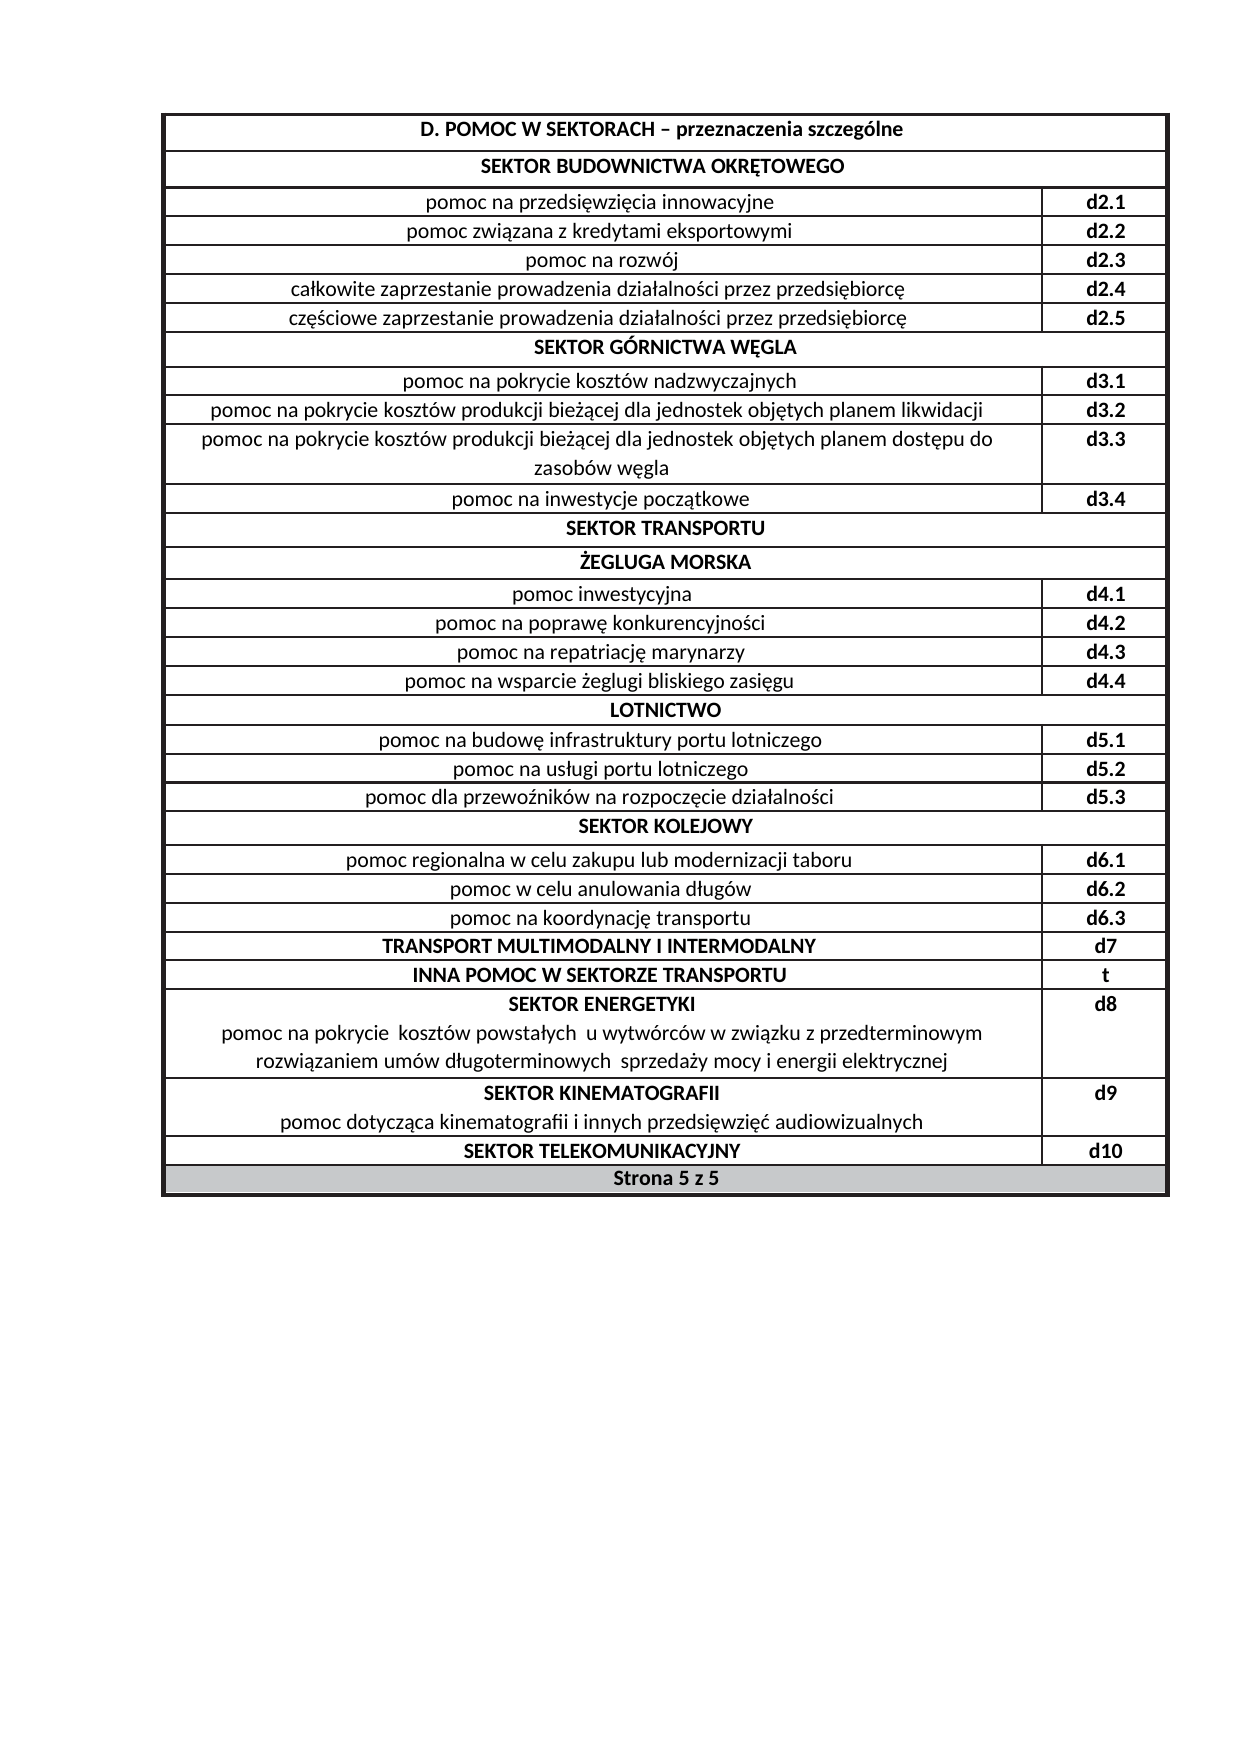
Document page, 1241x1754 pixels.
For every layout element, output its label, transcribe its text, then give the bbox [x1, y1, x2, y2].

table_cell pomoc w celu anulowania długów [166, 875, 1041, 902]
table_cell pomoc na poprawę konkurencyjności [166, 609, 1041, 636]
table_cell SEKTOR GÓRNICTWA WĘGLA [166, 333, 1165, 366]
table_cell pomoc dla przewoźników na rozpoczęcie działalności [166, 784, 1041, 810]
table_cell pomoc na przedsięwzięcia innowacyjne [166, 189, 1041, 215]
table_cell d10 [1043, 1137, 1165, 1163]
table_cell pomoc na koordynację transportu [166, 904, 1041, 931]
table_cell d2.2 [1043, 217, 1165, 244]
table_cell d5.2 [1043, 755, 1165, 781]
table_cell SEKTOR TRANSPORTU [166, 514, 1165, 546]
table_cell d3.1 [1043, 368, 1165, 394]
table_cell d6.1 [1043, 846, 1165, 873]
table_cell SEKTOR KINEMATOGRAFII pomoc dotycząca kinematografii i innych przedsięwzięć audiowizualnych [166, 1079, 1041, 1135]
table_cell pomoc na repatriację marynarzy [166, 638, 1041, 665]
table_cell d4.3 [1043, 638, 1165, 665]
table_cell pomoc na budowę infrastruktury portu lotniczego [166, 726, 1041, 752]
table_cell d4.4 [1043, 667, 1165, 694]
table_cell d7 [1043, 933, 1165, 959]
table_cell d2.5 [1043, 304, 1165, 331]
table_header D. POMOC W SEKTORACH – przeznaczenia szczególne [166, 116, 1165, 150]
table_cell pomoc na pokrycie kosztów produkcji bieżącej dla jednostek objętych planem likwidacji [166, 396, 1041, 423]
table_cell d9 [1043, 1079, 1165, 1135]
table_cell d4.1 [1043, 580, 1165, 607]
table_cell d3.4 [1043, 485, 1165, 512]
table_cell d6.3 [1043, 904, 1165, 931]
table_cell SEKTOR TELEKOMUNIKACYJNY [166, 1137, 1041, 1163]
table_cell d2.3 [1043, 246, 1165, 273]
table_cell pomoc regionalna w celu zakupu lub modernizacji taboru [166, 846, 1041, 873]
table_cell d4.2 [1043, 609, 1165, 636]
table_cell t [1043, 961, 1165, 988]
table_cell ŻEGLUGA MORSKA [166, 548, 1165, 578]
table_cell pomoc na usługi portu lotniczego [166, 755, 1041, 781]
table_cell SEKTOR ENERGETYKI pomoc na pokrycie kosztów powstałych u wytwórców w związku z przedterminowym rozwiązaniem umów długoterminowych sprzedaży mocy i energii elektrycznej [166, 990, 1041, 1077]
table_cell SEKTOR KOLEJOWY [166, 812, 1165, 844]
table_cell pomoc na inwestycje początkowe [166, 485, 1041, 512]
table_cell pomoc na wsparcie żeglugi bliskiego zasięgu [166, 667, 1041, 694]
table_cell d2.1 [1043, 189, 1165, 215]
table_cell d3.3 [1043, 425, 1165, 483]
table_cell SEKTOR BUDOWNICTWA OKRĘTOWEGO [166, 152, 1165, 186]
table_cell pomoc na rozwój [166, 246, 1041, 273]
table_cell d2.4 [1043, 275, 1165, 302]
table_cell LOTNICTWO [166, 696, 1165, 724]
table_cell INNA POMOC W SEKTORZE TRANSPORTU [166, 961, 1041, 988]
table_cell d3.2 [1043, 396, 1165, 423]
table_cell całkowite zaprzestanie prowadzenia działalności przez przedsiębiorcę [166, 275, 1041, 302]
table_cell pomoc na pokrycie kosztów nadzwyczajnych [166, 368, 1041, 394]
table_cell pomoc związana z kredytami eksportowymi [166, 217, 1041, 244]
table_cell Strona 5 z 5 [166, 1166, 1165, 1192]
table_cell pomoc na pokrycie kosztów produkcji bieżącej dla jednostek objętych planem dostępu do zasobów węgla [166, 425, 1041, 483]
table_cell d5.1 [1043, 726, 1165, 752]
table_cell d6.2 [1043, 875, 1165, 902]
table_cell d5.3 [1043, 784, 1165, 810]
table_cell TRANSPORT MULTIMODALNY I INTERMODALNY [166, 933, 1041, 959]
table_cell częściowe zaprzestanie prowadzenia działalności przez przedsiębiorcę [166, 304, 1041, 331]
table_cell d8 [1043, 990, 1165, 1077]
table_cell pomoc inwestycyjna [166, 580, 1041, 607]
